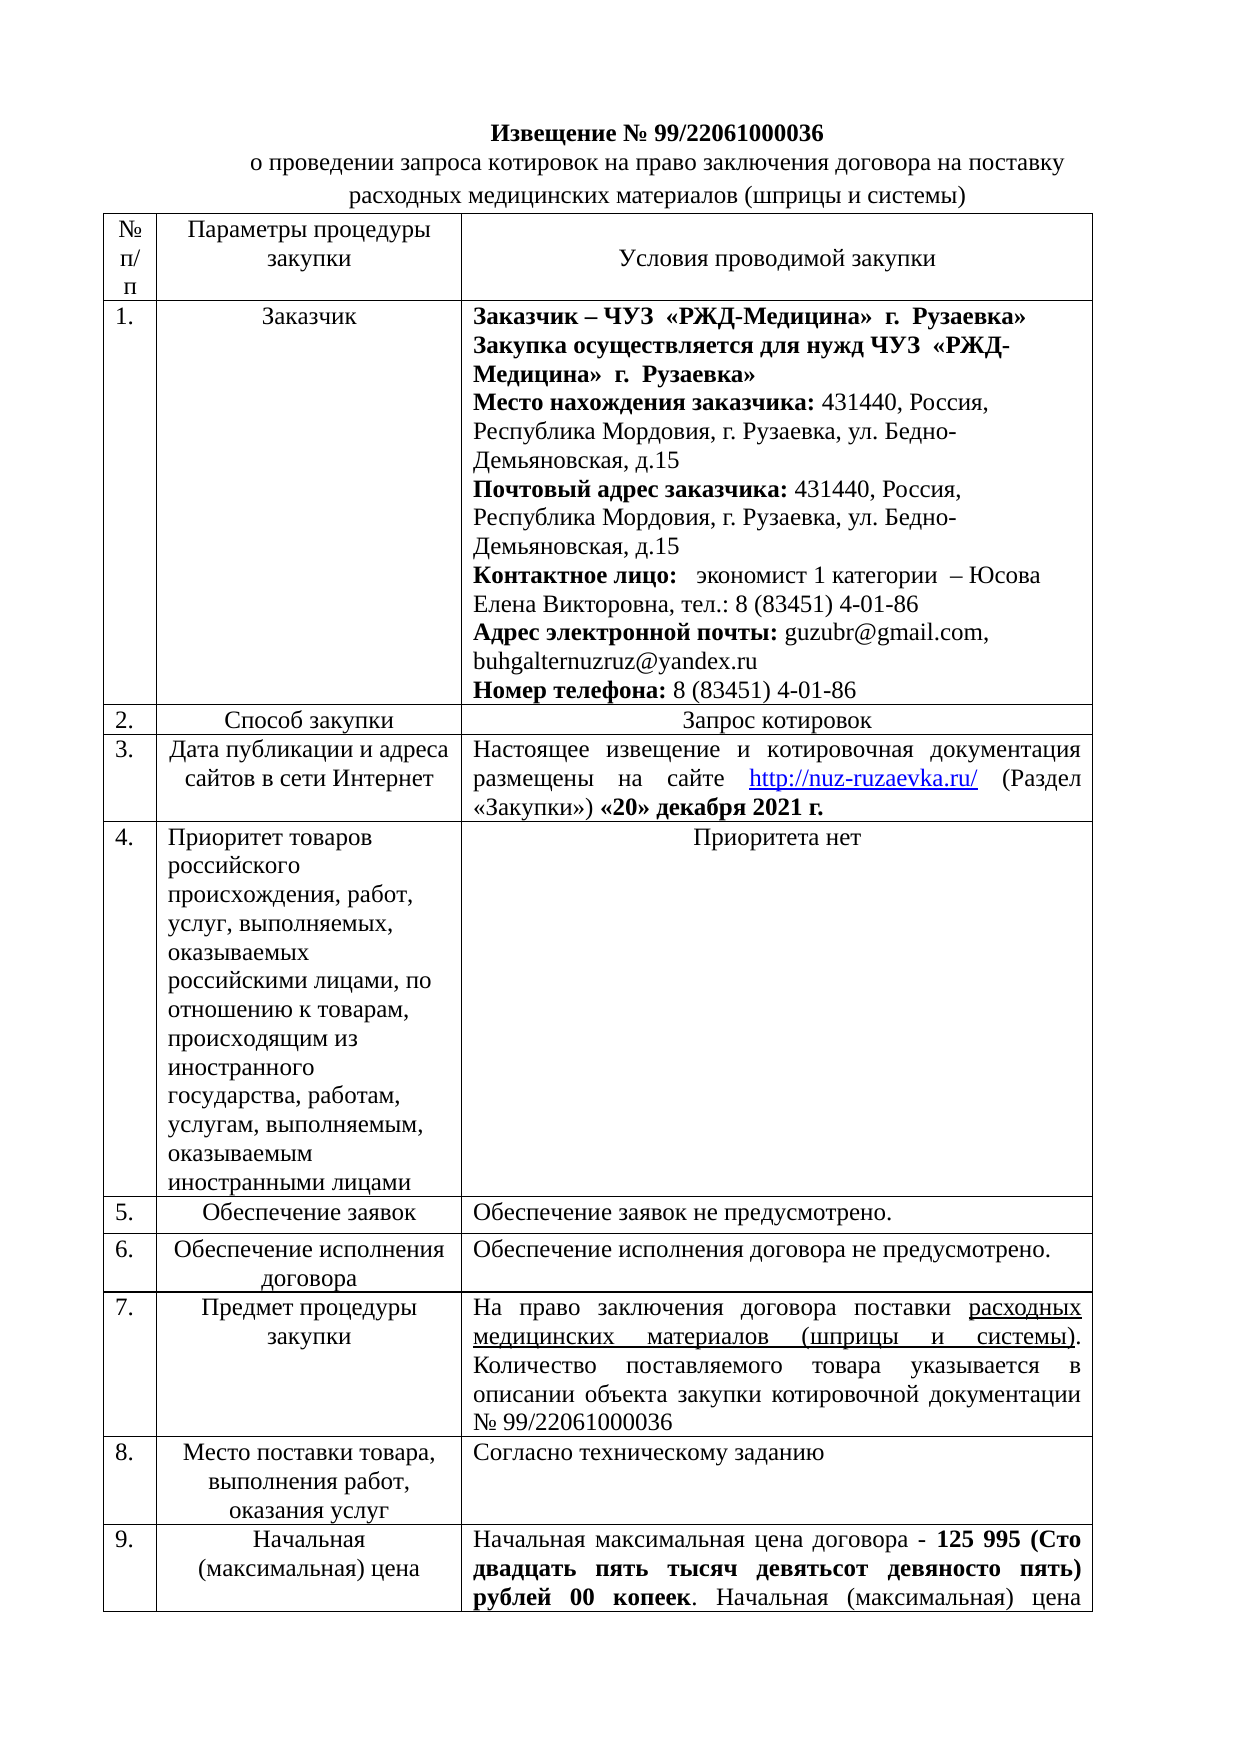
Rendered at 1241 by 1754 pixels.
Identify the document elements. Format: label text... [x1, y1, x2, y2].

table_cell [104, 705, 156, 733]
table_cell Предмет процедуры закупки [157, 1293, 461, 1436]
table_cell Согласно техническому заданию [462, 1437, 1092, 1523]
table_cell [104, 1197, 156, 1233]
table_cell Обеспечение исполнения договора не предусмотрено. [462, 1234, 1092, 1291]
table_cell [104, 822, 156, 1196]
table_cell Обеспечение заявок не предусмотрено. [462, 1197, 1092, 1233]
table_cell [462, 1525, 1092, 1611]
table_cell [104, 1293, 156, 1436]
table_cell [104, 1234, 156, 1291]
table_cell Приоритета нет [462, 822, 1092, 1196]
table_cell Запрос котировок [462, 705, 1092, 733]
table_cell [157, 1525, 461, 1611]
table_cell На право заключения договора поставки расходных медицинских материалов (шприцы и системы). Количество поставляемого товара указывается в описании объекта закупки котировочной документации № 99/22061000036 [462, 1293, 1092, 1436]
table_cell Место поставки товара, выполнения работ, оказания услуг [157, 1437, 461, 1523]
table_header Параметры процедуры закупки [157, 214, 461, 300]
table_cell Заказчик [157, 301, 461, 704]
text о проведении запроса котировок на право заключения договора на поставку [162, 147, 1152, 176]
table_cell [104, 735, 156, 821]
table_cell Приоритет товаров российского происхождения, работ, услуг, выполняемых, оказываемых российскими лицами, по отношению к товарам, происходящим из иностранного государства, работам, услугам, выполняемым, оказываемым иностранными лицами [157, 822, 461, 1196]
table_cell Обеспечение исполнения договора [157, 1234, 461, 1291]
table_cell Настоящее извещение и котировочная документация размещены на сайте http://nuz-ruzaevka.ru/ (Раздел «Закупки») «20» декабря 2021 г. [462, 735, 1092, 821]
table_cell Заказчик – ЧУЗ «РЖД-Медицина» г. Рузаевка» Закупка осуществляется для нужд ЧУЗ «РЖД-Медицина» г. Рузаевка» Место нахождения заказчика: 431440, Россия, Республика Мордовия, г. Рузаевка, ул. Бедно-Демьяновская, д.15 Почтовый адрес заказчика: 431440, Россия, Республика Мордовия, г. Рузаевка, ул. Бедно-Демьяновская, д.15 Контактное лицо: экономист 1 категории – Юсова Елена Викторовна, тел.: 8 (83451) 4-01-86 Адрес электронной почты: guzubr@gmail.com, buhgalternuzruz@yandex.ru Номер телефона: 8 (83451) 4-01-86 [462, 301, 1092, 704]
table_cell Способ закупки [157, 705, 461, 733]
table_cell [104, 301, 156, 704]
text расходных медицинских материалов (шприцы и системы) [162, 180, 1152, 209]
table_cell Дата публикации и адреса сайтов в сети Интернет [157, 735, 461, 821]
table_cell Обеспечение заявок [157, 1197, 461, 1233]
table_cell [104, 1525, 156, 1611]
text Извещение № 99/22061000036 [162, 118, 1152, 147]
table_header Условия проводимой закупки [462, 214, 1092, 300]
table_cell [104, 1437, 156, 1523]
table_header № п/п [104, 214, 156, 300]
